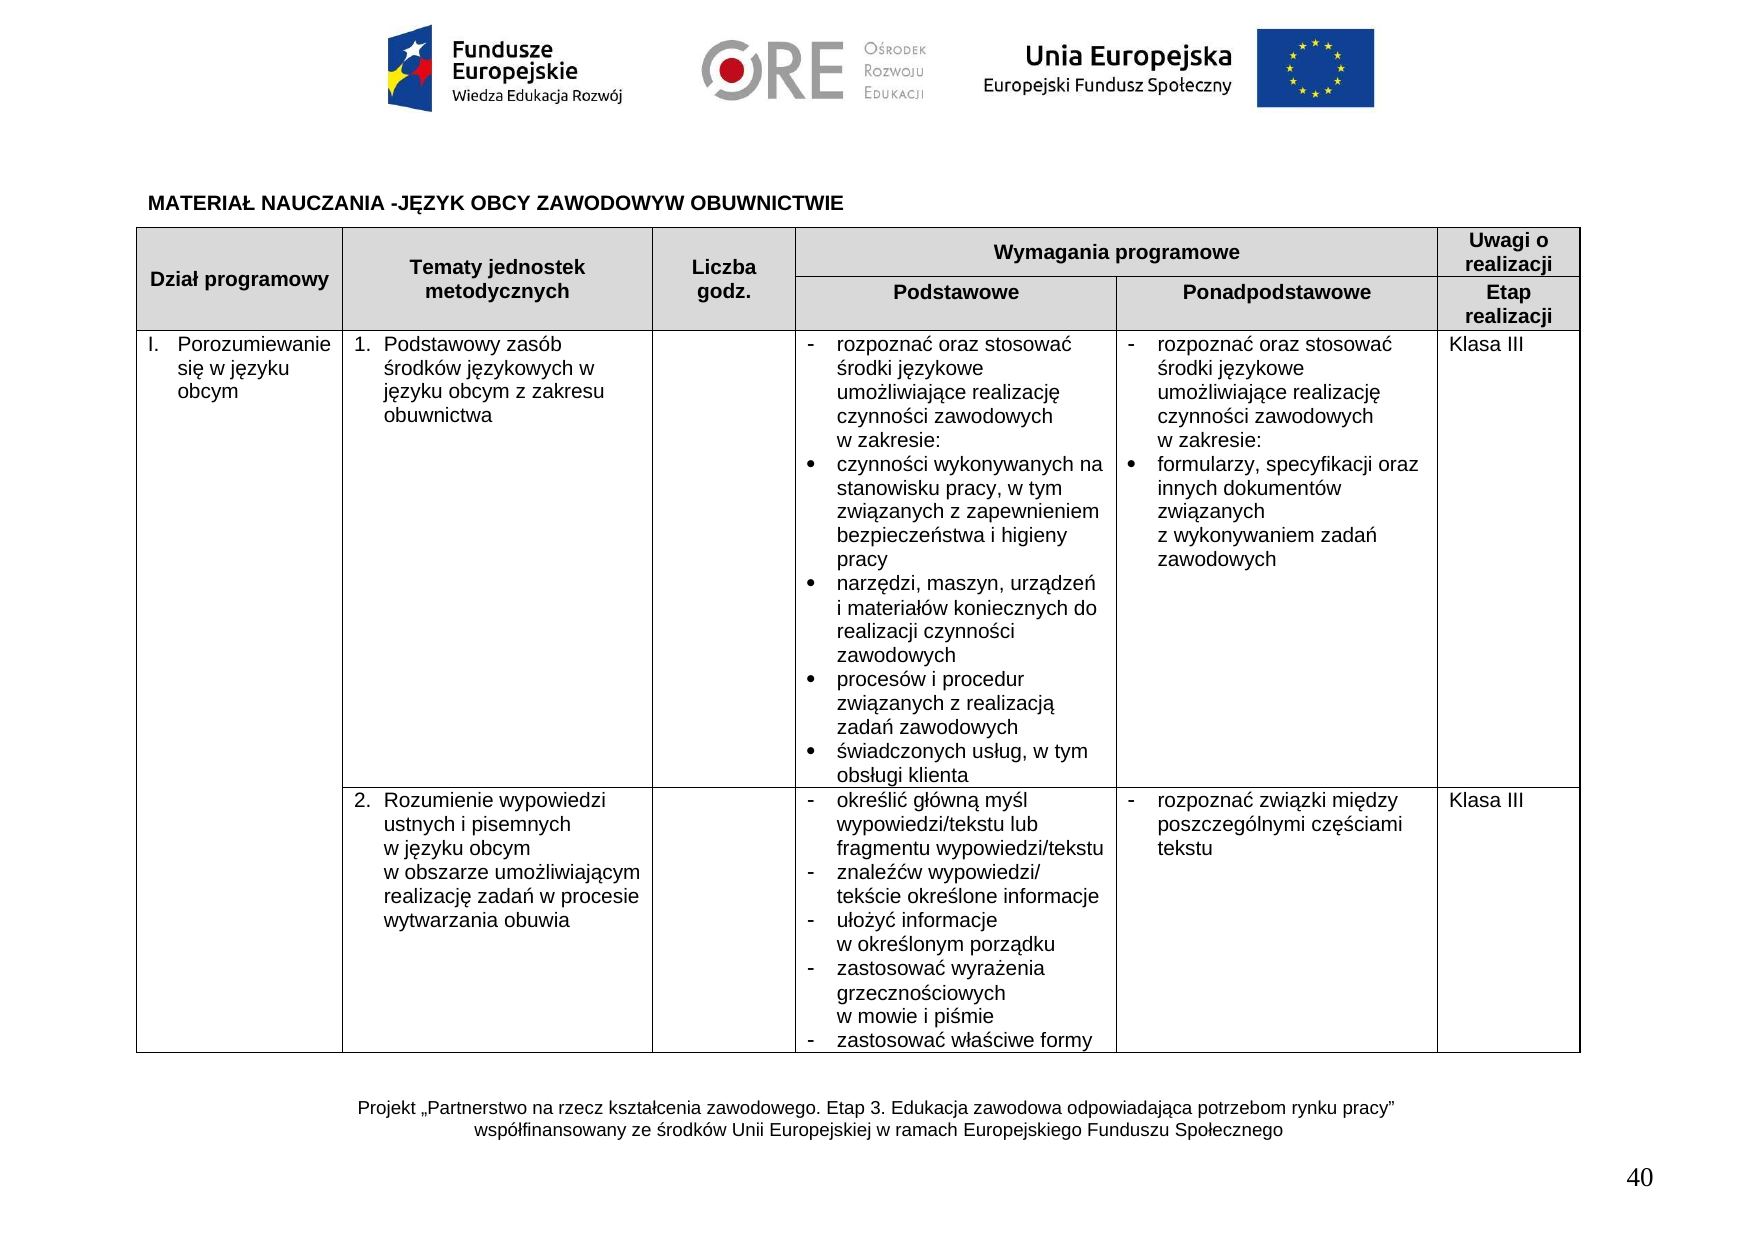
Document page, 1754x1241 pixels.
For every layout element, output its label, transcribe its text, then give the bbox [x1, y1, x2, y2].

table_cell Ponadpodstawowe [1117, 277, 1437, 330]
table_header Uwagi o realizacji [1438, 228, 1579, 276]
table_header Liczba godz. [653, 228, 795, 330]
table_cell Klasa III [1438, 788, 1579, 1052]
table_cell rozpoznać związki między poszczególnymi częściami tekstu [1117, 788, 1437, 1052]
table_header Dział programowy [137, 228, 342, 330]
table_cell rozpoznać oraz stosować środki językowe umożliwiające realizację czynności zawodowych w zakresie: czynności wykonywanych na stanowisku pracy, w tym związanych z zapewnieniem bezpieczeństwa i higieny pracy narzędzi, maszyn, urządzeń i materiałów koniecznych do realizacji czynności zawodowych procesów i procedur związanych z realizacją zadań zawodowych świadczonych usług, w tym obsługi klienta [796, 331, 1116, 787]
table_cell rozpoznać oraz stosować środki językowe umożliwiające realizację czynności zawodowych w zakresie: formularzy, specyfikacji oraz innych dokumentów związanych z wykonywaniem zadań zawodowych [1117, 331, 1437, 787]
table_cell Podstawowe [796, 277, 1116, 330]
table_cell Porozumiewanie się w języku obcym [137, 331, 342, 1052]
table_header Wymagania programowe [796, 228, 1437, 276]
table_cell Podstawowy zasób środków językowych w języku obcym z zakresu obuwnictwa [343, 331, 652, 787]
table_cell [653, 331, 795, 787]
text MATERIAŁ NAUCZANIA -JĘZYK OBCY ZAWODOWYW OBUWNICTWIE [148, 191, 1606, 215]
table_cell Klasa III [1438, 331, 1579, 787]
table_cell [653, 788, 795, 1052]
picture [366, 3, 1401, 133]
table_cell Rozumienie wypowiedzi ustnych i pisemnych w języku obcym w obszarze umożliwiającym realizację zadań w procesie wytwarzania obuwia [343, 788, 652, 1052]
table_cell Etap realizacji [1438, 277, 1579, 330]
table_header Tematy jednostek metodycznych [343, 228, 652, 330]
